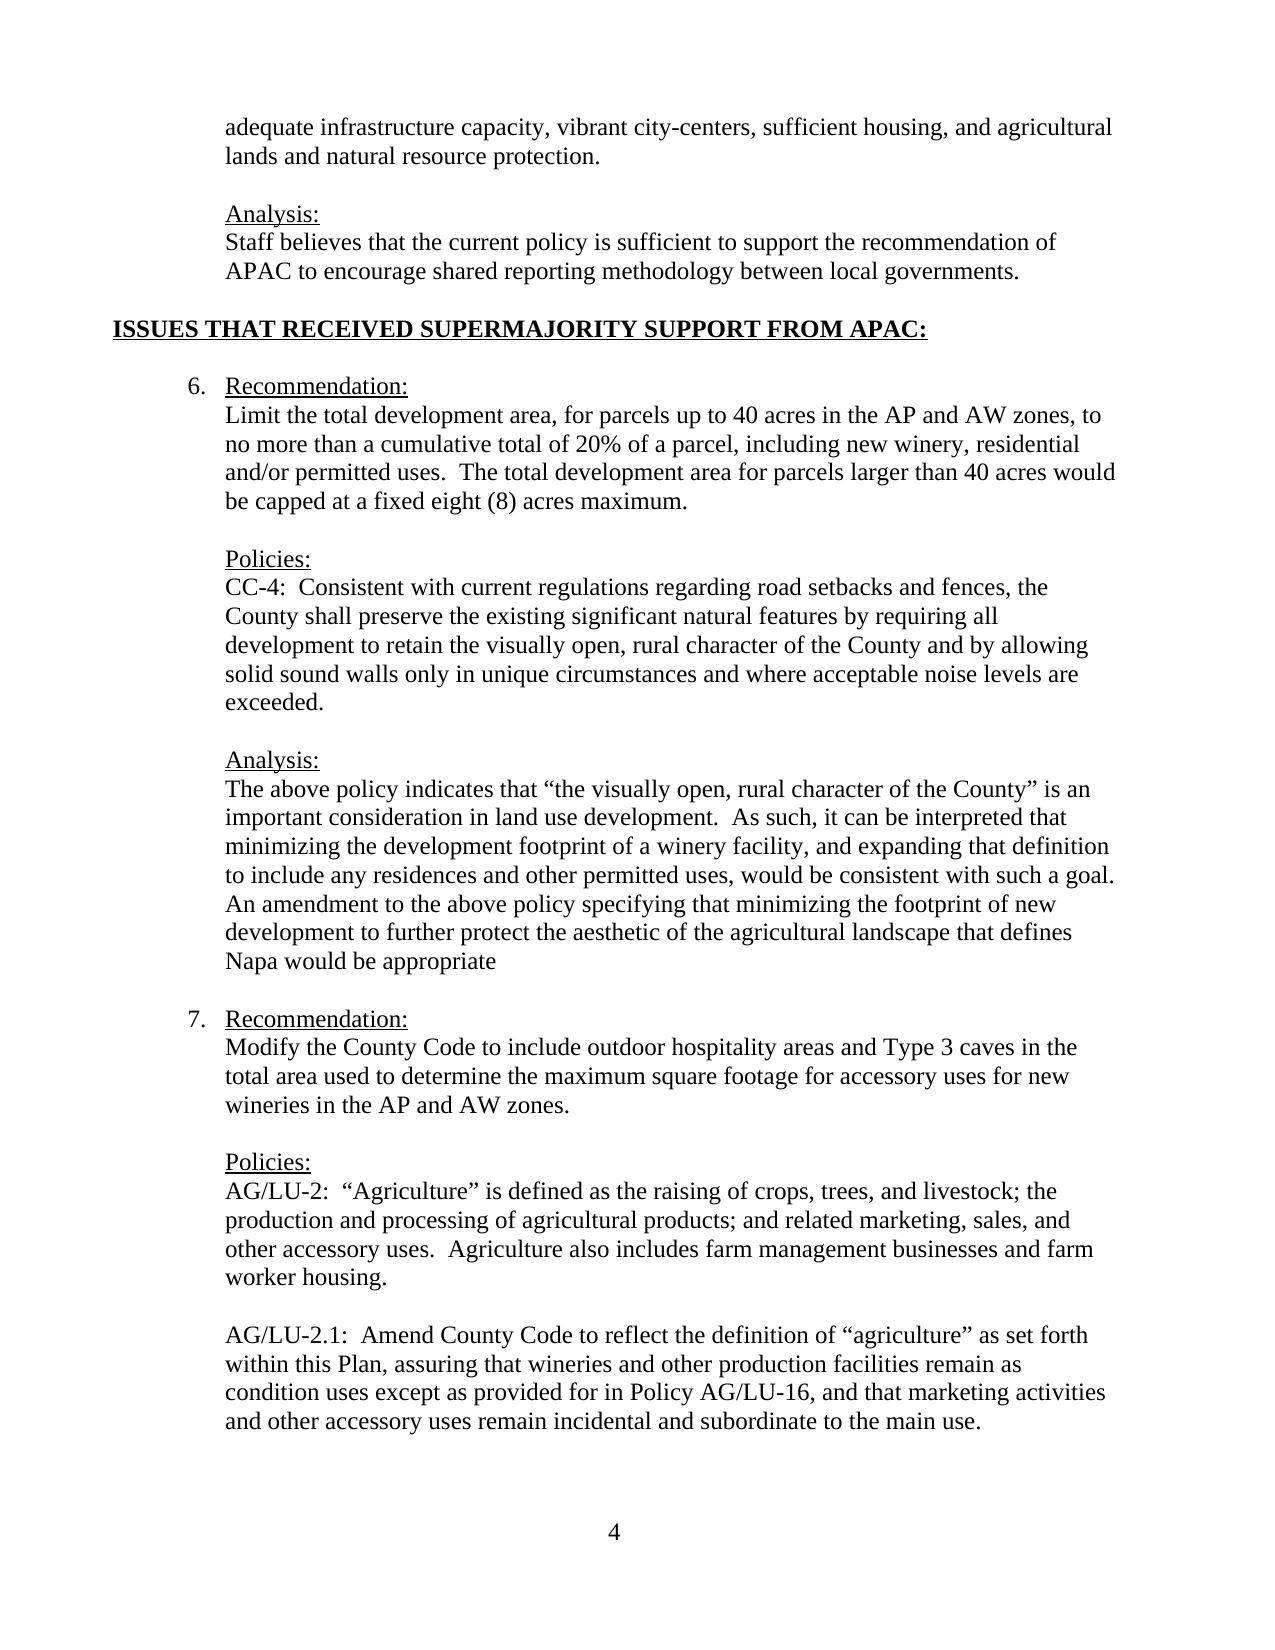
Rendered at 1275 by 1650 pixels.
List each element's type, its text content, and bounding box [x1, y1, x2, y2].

list Limit the total development area, for parcels up to 40 acres in the AP and AW zones, to no more than a cumulative total of 20% of a parcel, including new winery, residential and/or permitted uses. The total development area for parcels larger than 40 acres would be capped at a fixed eight (8) acres maximum. [225, 400, 1116, 515]
list AG/LU-2.1: Amend County Code to reflect the definition of “agriculture” as set forth within this Plan, assuring that wineries and other production facilities remain as condition uses except as provided for in Policy AG/LU-16, and that marketing activities and other accessory uses remain incidental and subordinate to the main use. [225, 1320, 1116, 1435]
list CC-4: Consistent with current regulations regarding road setbacks and fences, the County shall preserve the existing significant natural features by requiring all development to retain the visually open, rural character of the County and by allowing solid sound walls only in unique circumstances and where acceptable noise levels are exceeded. [225, 572, 1116, 716]
list Analysis: [225, 199, 1116, 227]
list Recommendation: [187, 1004, 1116, 1032]
text ISSUES THAT RECEIVED SUPERMAJORITY SUPPORT FROM APAC: [112, 314, 1116, 342]
text The above policy indicates that “the visually open, rural character of the County” is an important consideration in land use development. As such, it can be interpreted that minimizing the development footprint of a winery facility, and expanding that definition to include any residences and other permitted uses, would be consistent with such a goal. An amendment to the above policy specifying that minimizing the footprint of new development to further protect the aesthetic of the agricultural landscape that defines Napa would be appropriate [225, 774, 1116, 975]
list Modify the County Code to include outdoor hospitality areas and Type 3 caves in the total area used to determine the maximum square footage for accessory uses for new wineries in the AP and AW zones. [225, 1032, 1116, 1119]
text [225, 112, 1116, 170]
list Staff believes that the current policy is sufficient to support the recommendation of APAC to encourage shared reporting methodology between local governments. [225, 227, 1116, 285]
list Recommendation: [187, 371, 1116, 400]
list Analysis: [225, 745, 1116, 774]
list AG/LU-2: “Agriculture” is defined as the raising of crops, trees, and livestock; the production and processing of agricultural products; and related marketing, sales, and other accessory uses. Agriculture also includes farm management businesses and farm worker housing. [225, 1176, 1116, 1291]
list Policies: [225, 1147, 1116, 1176]
list Policies: [225, 544, 1116, 572]
